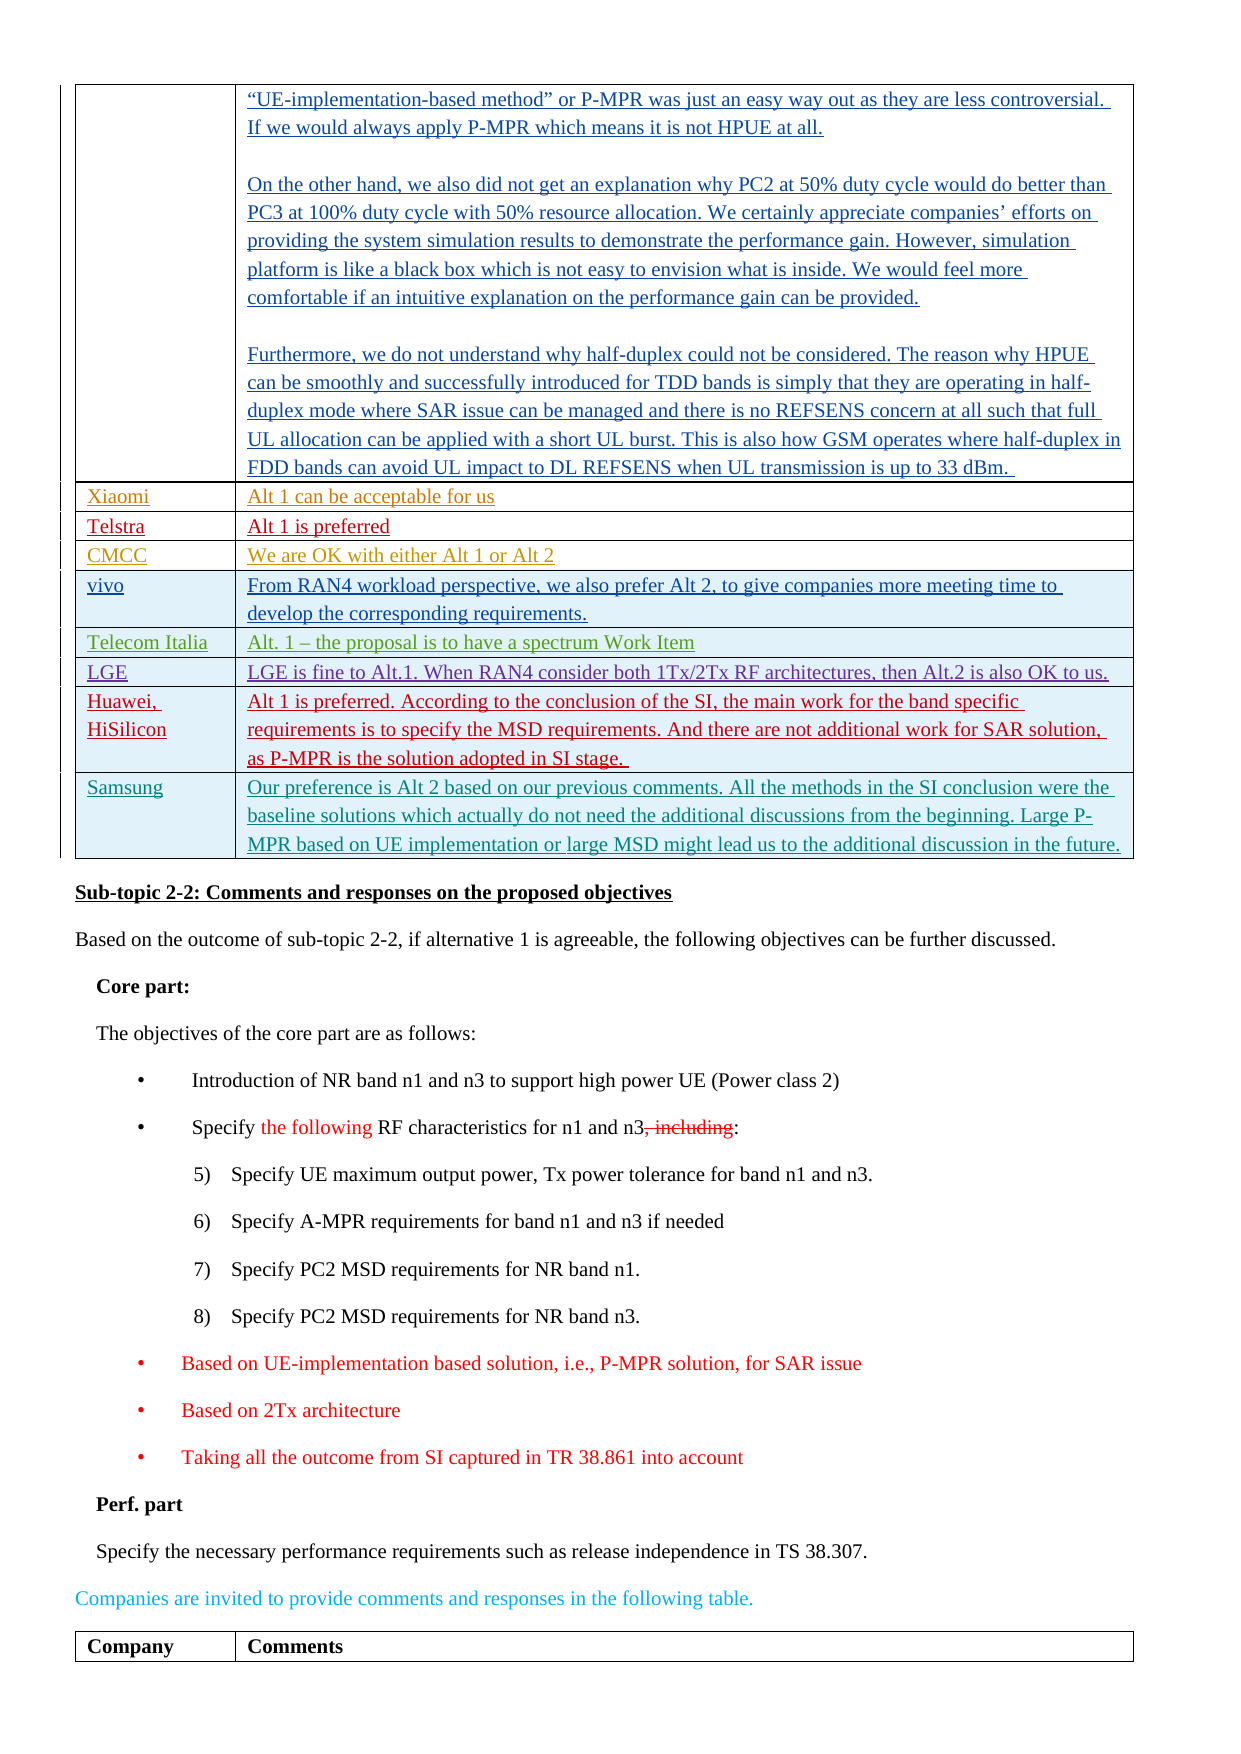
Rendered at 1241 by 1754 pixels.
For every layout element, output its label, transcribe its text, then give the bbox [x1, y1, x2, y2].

picture [393, 1595, 400, 1603]
table_cell [236, 512, 1133, 540]
text Core part: [96, 972, 1175, 1000]
text Companies are invited to provide comments and responses in the following table. [75, 1584, 1165, 1612]
table_cell [236, 541, 1133, 569]
table_cell [236, 85, 1133, 481]
list Specify UE maximum output power, Tx power tolerance for band n1 and n3. [193, 1160, 1165, 1189]
list Based on UE-implementation based solution, i.e., P-MPR solution, for SAR issue [137, 1349, 1165, 1377]
list Based on 2Tx architecture [137, 1396, 1165, 1424]
table_cell [76, 85, 235, 481]
table_cell [76, 541, 235, 569]
text Perf. part [96, 1490, 1165, 1518]
table_cell [76, 483, 235, 511]
list Taking all the outcome from SI captured in TR 38.861 into account [137, 1443, 1165, 1471]
table_header Comments [236, 1632, 1133, 1661]
list Specify PC2 MSD requirements for NR band n1. [193, 1254, 1165, 1283]
text Sub-topic 2-2: Comments and responses on the proposed objectives [75, 878, 1165, 906]
table_cell [76, 512, 235, 540]
list Specify A-MPR requirements for band n1 and n3 if needed [193, 1207, 1165, 1236]
picture [210, 1595, 217, 1603]
list Specify PC2 MSD requirements for NR band n3. [193, 1302, 1165, 1330]
table_header Company [76, 1632, 235, 1661]
list Introduction of NR band n1 and n3 to support high power UE (Power class 2) [137, 1066, 1165, 1094]
text Specify the necessary performance requirements such as release independence in TS 38.307. [96, 1537, 1165, 1565]
picture [377, 1595, 384, 1603]
text The objectives of the core part are as follows: [96, 1019, 1165, 1047]
text Based on the outcome of sub-topic 2-2, if alternative 1 is agreeable, the following objectives can be further discussed. [75, 925, 1165, 953]
table_cell [236, 483, 1133, 511]
list Specify the following RF characteristics for n1 and n3, including: [137, 1113, 1165, 1142]
